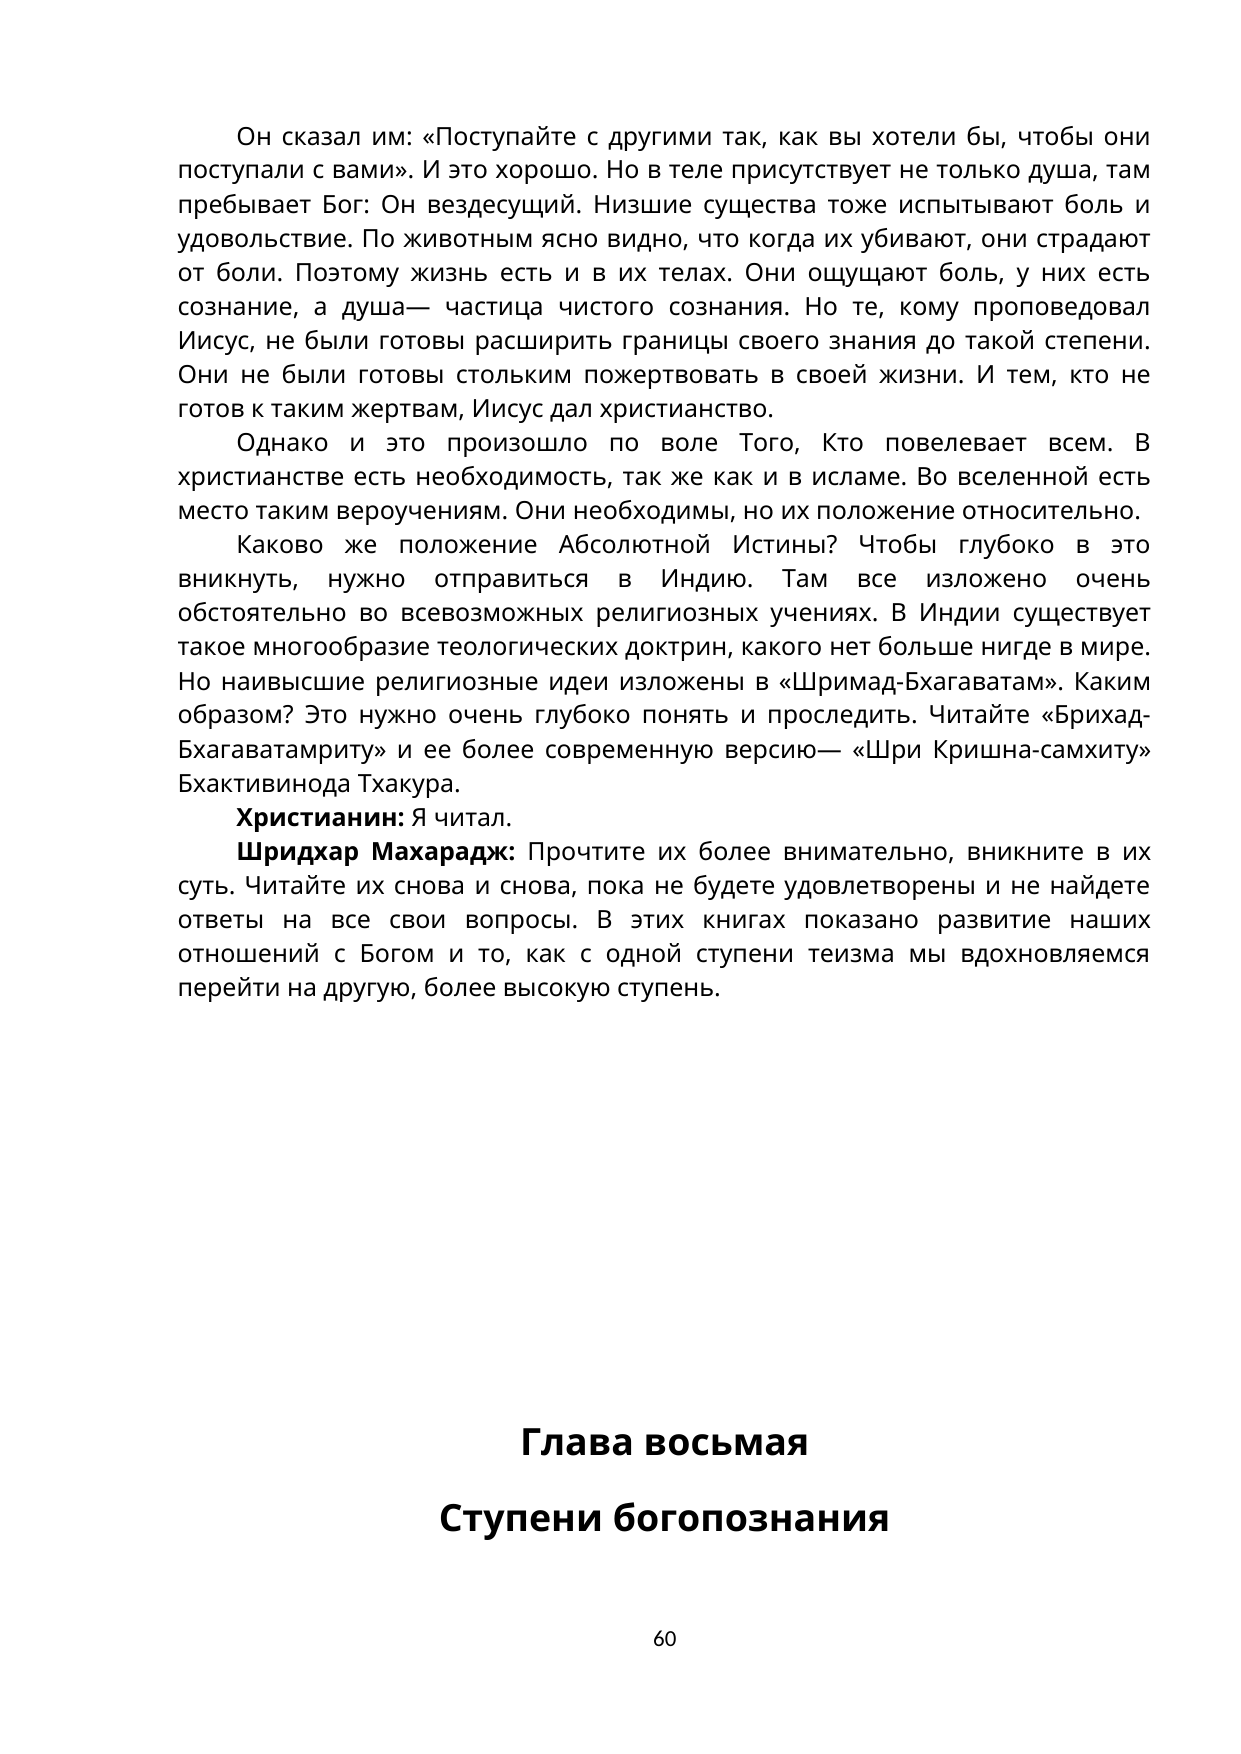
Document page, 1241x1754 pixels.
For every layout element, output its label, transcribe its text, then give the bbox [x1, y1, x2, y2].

text Ступени богопознания [177, 1492, 1152, 1543]
text Шридхар Махарадж: Прочтите их более внимательно, вникните в их суть. Читайте их снова и снова, пока не будете удовлетворены и не найдете ответы на все свои вопросы. В этих книгах показано развитие наших отношений с Богом и то, как с одной ступени теизма мы вдохновляемся перейти на другую, более высокую ступень. [177, 833, 1152, 1004]
text Христианин: Я читал. [177, 799, 1152, 833]
text Глава восьмая [177, 1415, 1152, 1466]
text Однако и это произошло по воле Того, Кто повелевает всем. В христианстве есть необходимость, так же как и в исламе. Во вселенной есть место таким вероучениям. Они необходимы, но их положение относительно. [177, 425, 1152, 527]
text Каково же положение Абсолютной Истины? Чтобы глубоко в это вникнуть, нужно отправиться в Индию. Там все изложено очень обстоятельно во всевозможных религиозных учениях. В Индии существует такое многообразие теологических доктрин, какого нет больше нигде в мире. Но наивысшие религиозные идеи изложены в «Шримад-Бхагаватам». Каким образом? Это нужно очень глубоко понять и проследить. Читайте «Брихад-Бхагаватамриту» и ее более современную версию— «Шри Кришна-самхиту» Бхактивинода Тхакура. [177, 527, 1152, 799]
text Он сказал им: «Поступайте с другими так, как вы хотели бы, чтобы они поступали с вами». И это хорошо. Но в теле присутствует не только душа, там пребывает Бог: Он вездесущий. Низшие существа тоже испытывают боль и удовольствие. По животным ясно видно, что когда их убивают, они страдают от боли. Поэтому жизнь есть и в их телах. Они ощущают боль, у них есть сознание, а душа— частица чистого сознания. Но те, кому проповедовал Иисус, не были готовы расширить границы своего знания до такой степени. Они не были готовы стольким пожертвовать в своей жизни. И тем, кто не готов к таким жертвам, Иисус дал христианство. [177, 118, 1152, 425]
